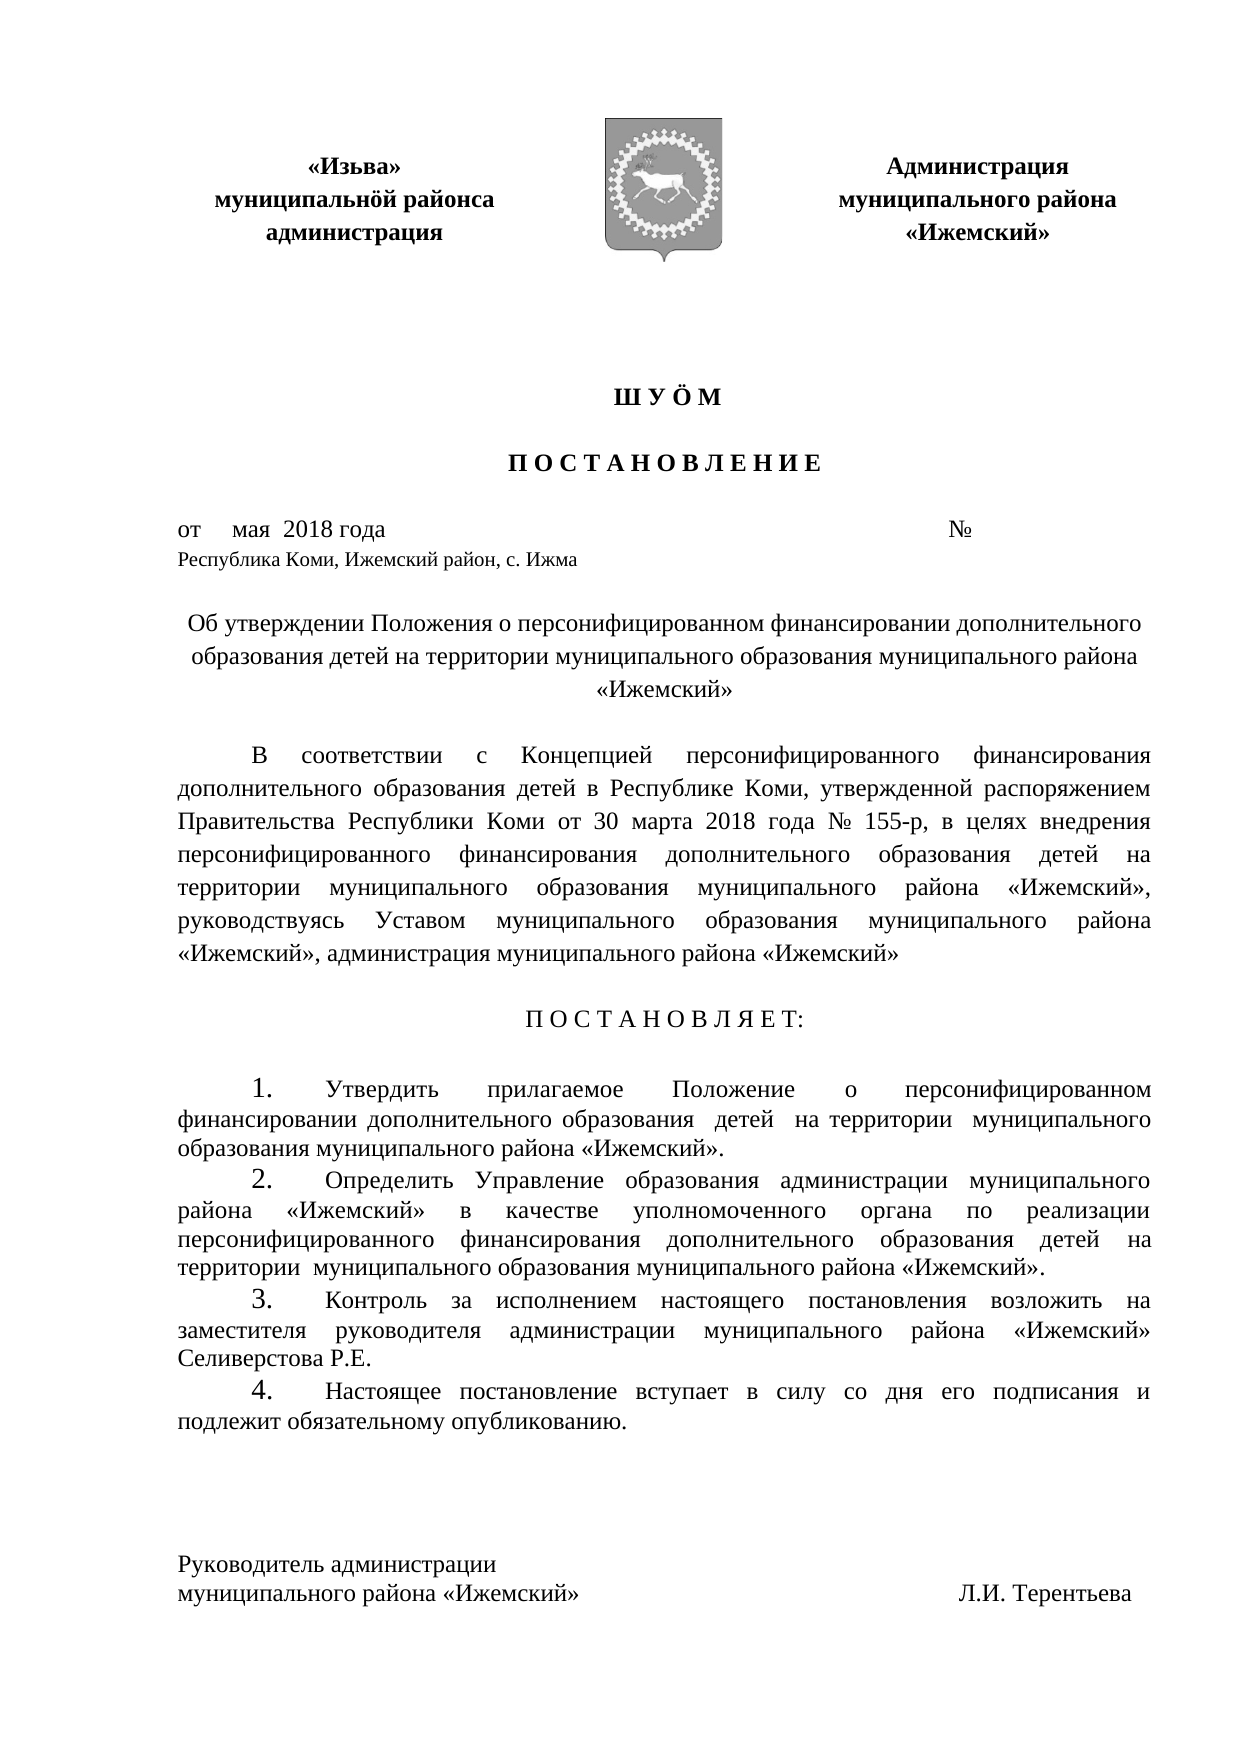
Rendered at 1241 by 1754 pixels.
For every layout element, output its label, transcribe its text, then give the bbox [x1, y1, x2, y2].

table_header [546, 118, 781, 349]
text Об утверждении Положения о персонифицированном финансировании дополнительного образования детей на территории муниципального образования муниципального района «Ижемский» [177, 608, 1152, 703]
text Руководитель администрации [177, 1549, 1152, 1578]
text Республика Коми, Ижемский район, с. Ижма [177, 547, 1152, 571]
table_header Администрация муниципального района «Ижемский» [781, 118, 1174, 349]
text П О С Т А Н О В Л Я Е Т: [177, 1004, 1152, 1033]
text В соответствии с Концепцией персонифицированного финансирования дополнительного образования детей в Республике Коми, утвержденной распоряжением Правительства Республики Коми от 30 марта 2018 года № 155-р, в целях внедрения персонифицированного финансирования дополнительного образования детей на территории муниципального образования муниципального района «Ижемский», руководствуясь Уставом муниципального образования муниципального района «Ижемский», администрация муниципального района «Ижемский» [177, 740, 1152, 967]
list Определить Управление образования администрации муниципального района «Ижемский» в качестве уполномоченного органа по реализации персонифицированного финансирования дополнительного образования детей на территории муниципального образования муниципального района «Ижемский». [177, 1161, 1152, 1195]
text П О С Т А Н О В Л Е Н И Е [177, 448, 1152, 477]
list Настоящее постановление вступает в силу со дня его подписания и подлежит обязательному опубликованию. [177, 1372, 1152, 1434]
text от мая 2018 года № [177, 514, 1152, 543]
table_header «Изьва» муниципальнöй районса администрация [163, 118, 546, 349]
list Контроль за исполнением настоящего постановления возложить на заместителя руководителя администрации муниципального района «Ижемский» Селиверстова Р.Е. [177, 1281, 1152, 1372]
list Определить Управление образования администрации муниципального района «Ижемский» в качестве уполномоченного органа по реализации персонифицированного финансирования дополнительного образования детей на территории муниципального образования муниципального района «Ижемский». [177, 1224, 1152, 1281]
text Ш У Ö М [177, 382, 1152, 411]
text муниципального района «Ижемский» Л.И. Терентьева [177, 1578, 1152, 1607]
list Утвердить прилагаемое Положение о персонифицированном финансировании дополнительного образования детей на территории муниципального образования муниципального района «Ижемский». [177, 1070, 1152, 1161]
picture [605, 118, 723, 262]
